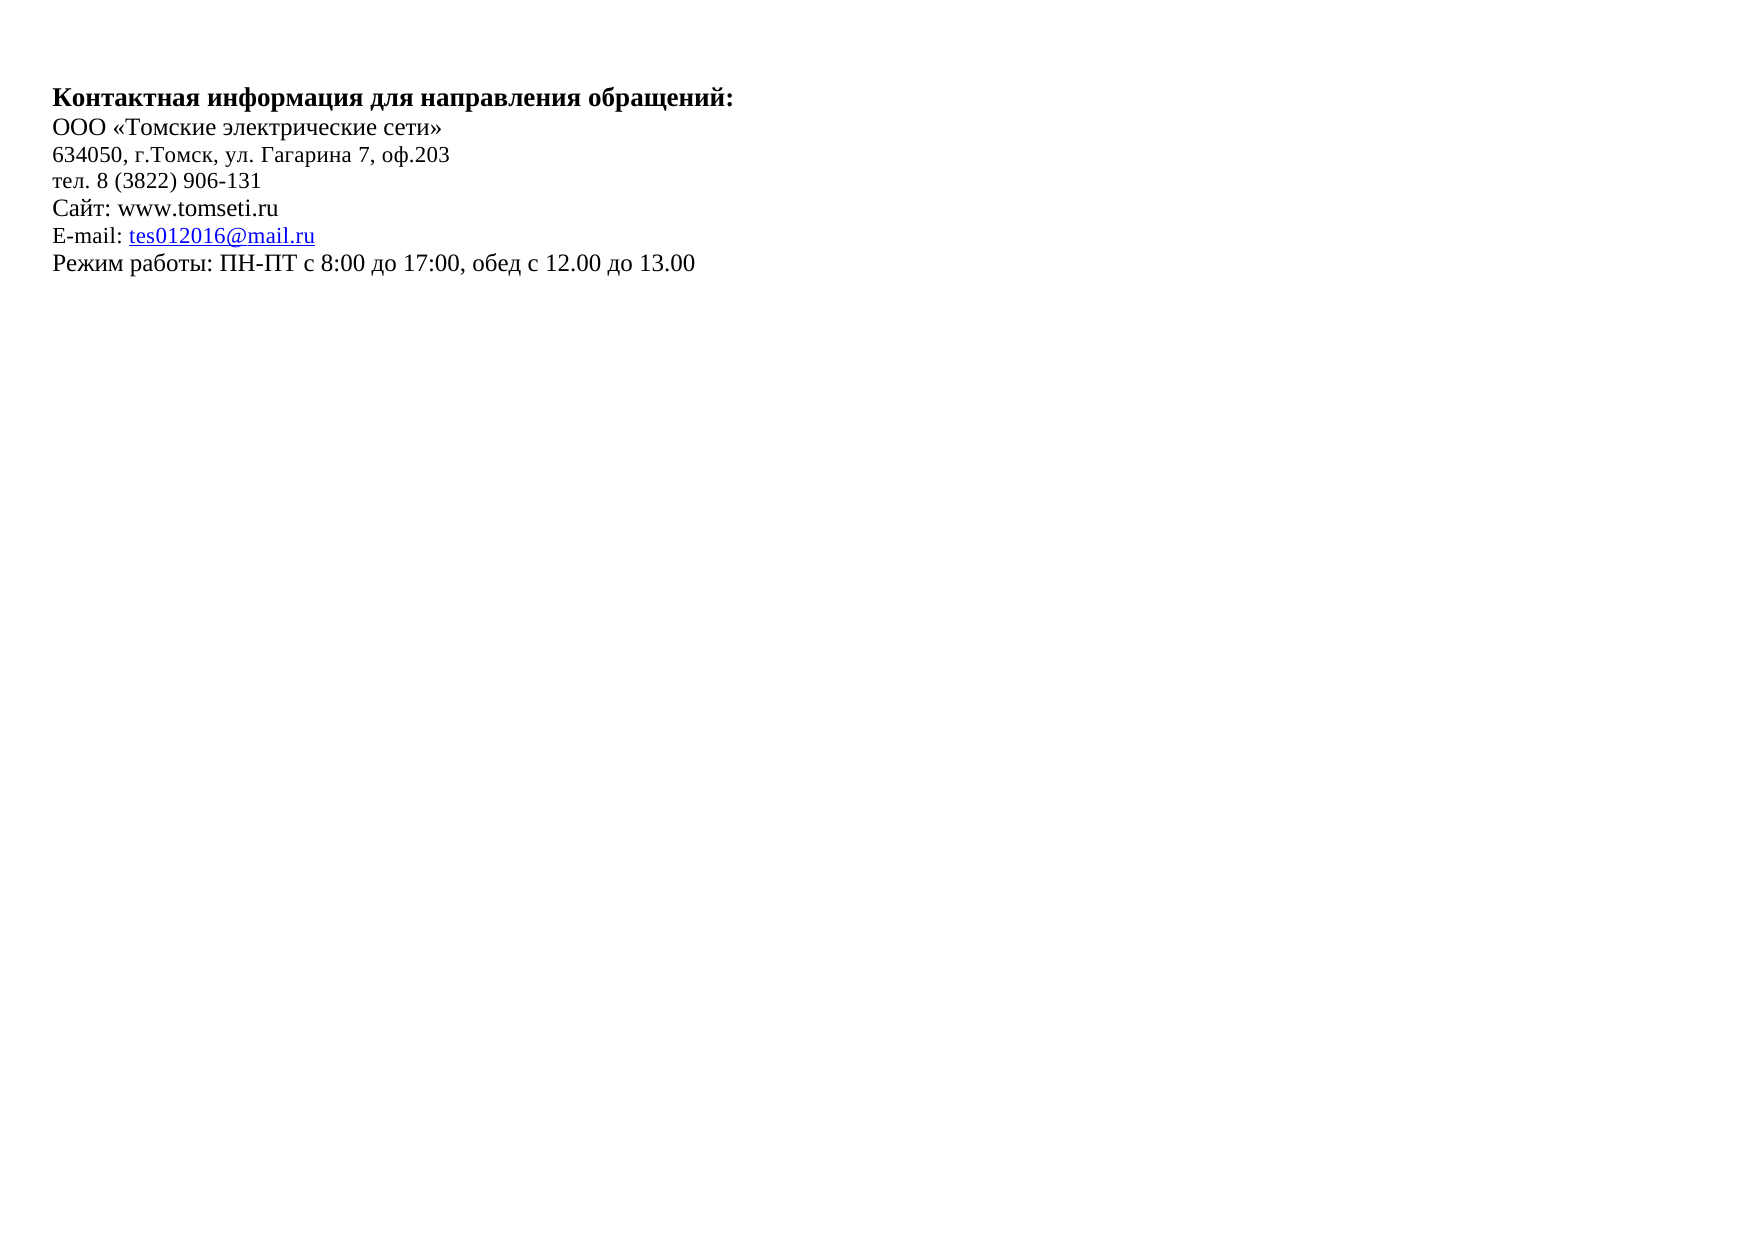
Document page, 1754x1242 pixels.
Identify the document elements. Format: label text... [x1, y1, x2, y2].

text ООО «Томские электрические сети» [52, 112, 1702, 141]
text Режим работы: ПН-ПТ с 8:00 до 17:00, обед с 12.00 до 13.00 [52, 248, 972, 277]
text тел. 8 (3822) 906-131 [52, 167, 1702, 193]
text Сайт: www.tomseti.ru [52, 193, 1702, 222]
text E-mail: tes012016@mail.ru [52, 222, 1702, 248]
text 634050, г.Томск, ул. Гагарина 7, оф.203 [52, 141, 1703, 167]
text Контактная информация для направления обращений: [52, 81, 1702, 112]
